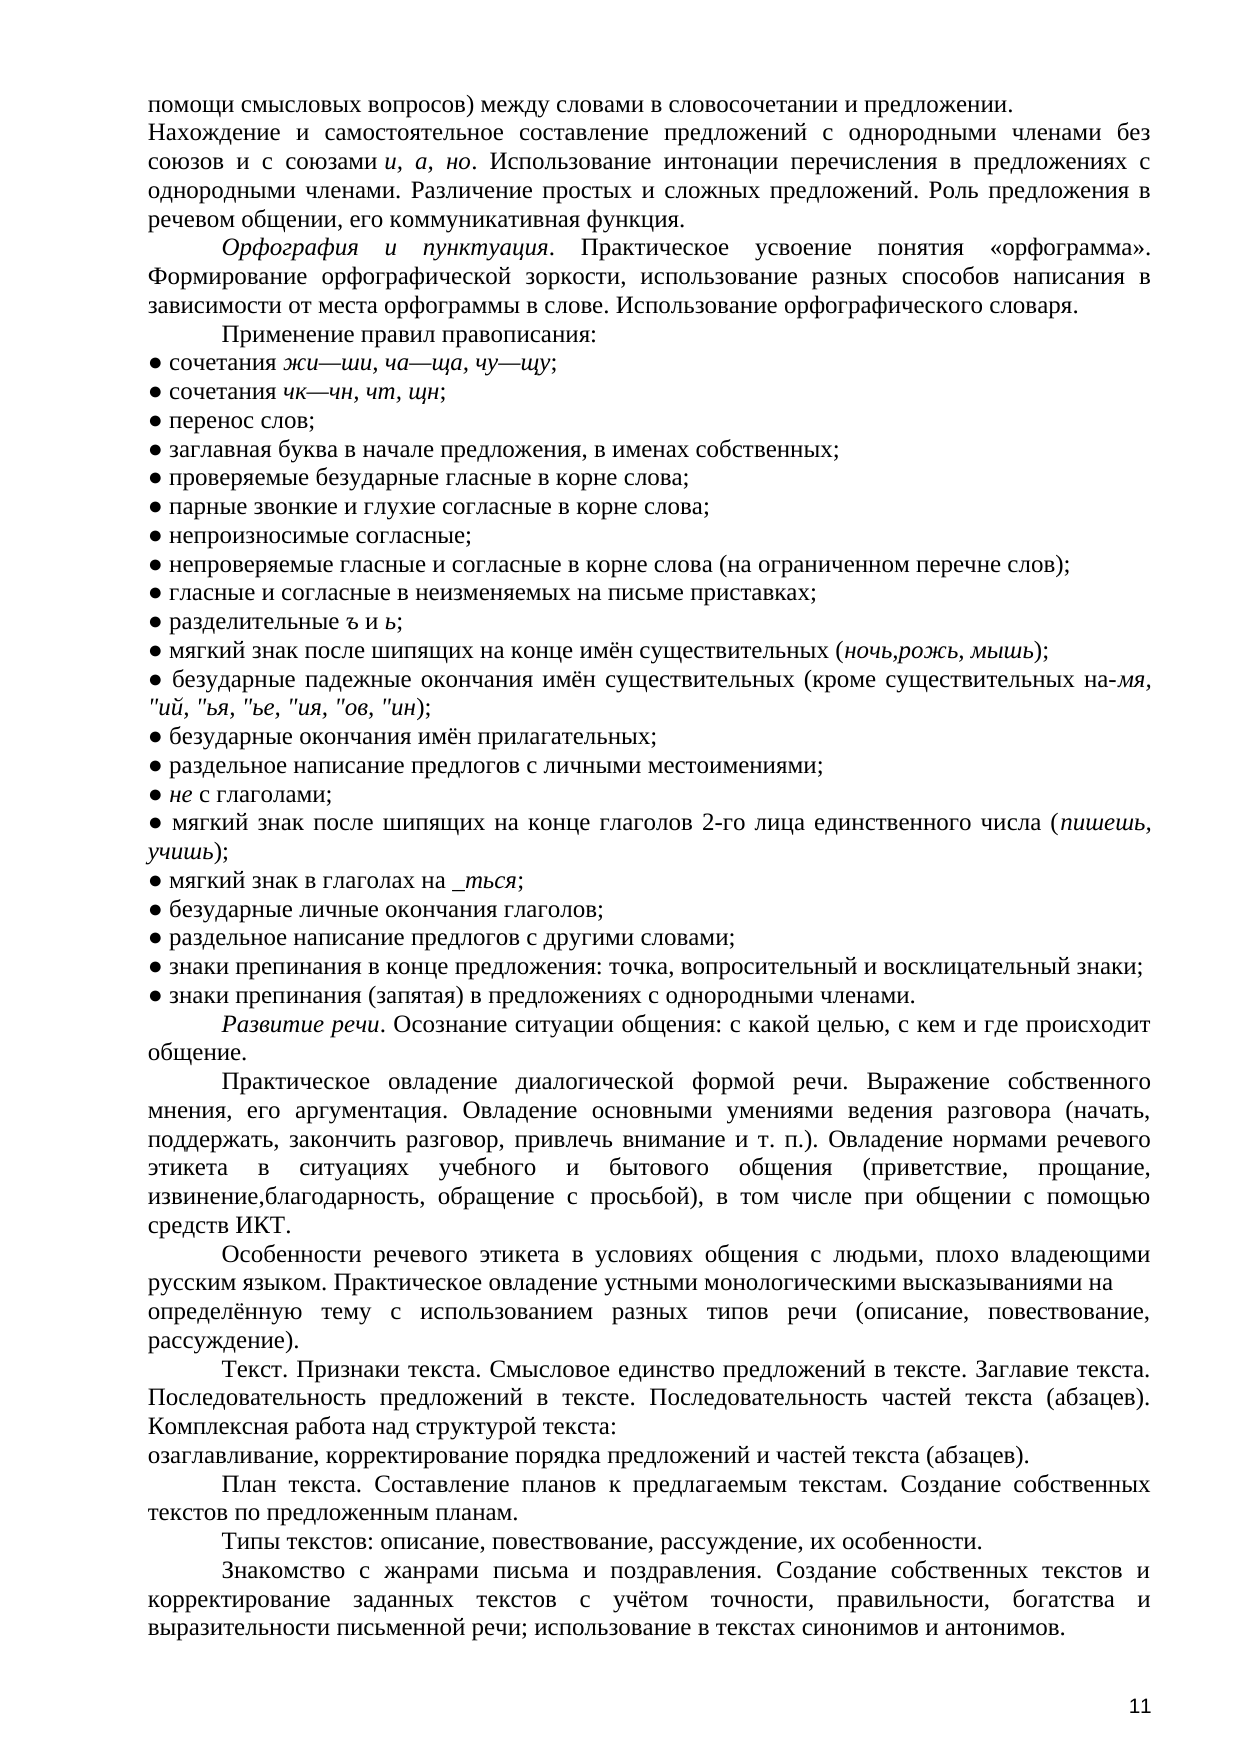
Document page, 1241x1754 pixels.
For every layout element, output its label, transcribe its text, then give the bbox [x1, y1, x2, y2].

text ● заглавная буква в начале предложения, в именах собственных; [148, 434, 1152, 462]
text ● не с глаголами; [148, 779, 1152, 807]
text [148, 89, 1152, 117]
text ● сочетания чк—чн, чт, щн; [148, 376, 1152, 405]
text ● мягкий знак после шипящих на конце глаголов 2-го лица единственного числа (пишешь, учишь); [148, 807, 1152, 865]
text Практическое овладение диалогической формой речи. Выражение собственного мнения, его аргументация. Овладение основными умениями ведения разговора (начать, поддержать, закончить разговор, привлечь внимание и т. п.). Овладение нормами речевого этикета в ситуациях учебного и бытового общения (приветствие, прощание, извинение,благодарность, обращение с просьбой), в том числе при общении с помощью средств ИКТ. [148, 1066, 1152, 1239]
text ● безударные окончания имён прилагательных; [148, 721, 1152, 750]
text ● разделительные ъ и ь; [148, 606, 1152, 635]
text ● непроверяемые гласные и согласные в корне слова (на ограниченном перечне слов); [148, 549, 1152, 577]
text Нахождение и самостоятельное составление предложений с однородными членами без союзов и с союзами и, а, но. Использование интонации перечисления в предложениях с однородными членами. Различение простых и сложных предложений. Роль предложения в речевом общении, его коммуникативная функция. [148, 117, 1152, 232]
text ● знаки препинания (запятая) в предложениях с однородными членами. [148, 980, 1152, 1009]
text Особенности речевого этикета в условиях общения с людьми, плохо владеющими русским языком. Практическое овладение устными монологическими высказываниями на [148, 1239, 1152, 1296]
text ● раздельное написание предлогов с другими словами; [148, 922, 1152, 951]
text ● мягкий знак в глаголах на _ться; [148, 865, 1152, 894]
text Применение правил правописания: [148, 319, 1152, 347]
text Типы текстов: описание, повествование, рассуждение, их особенности. [148, 1526, 1152, 1555]
text ● сочетания жи—ши, ча—ща, чу—щу; [148, 347, 1152, 376]
text ● парные звонкие и глухие согласные в корне слова; [148, 491, 1152, 520]
text ● безударные падежные окончания имён существительных (кроме существительных на-мя, "ий, "ья, "ье, "ия, "ов, "ин); [148, 664, 1152, 721]
text ● безударные личные окончания глаголов; [148, 894, 1152, 922]
text ● гласные и согласные в неизменяемых на письме приставках; [148, 577, 1152, 606]
text Развитие речи. Осознание ситуации общения: с какой целью, с кем и где происходит общение. [148, 1009, 1152, 1066]
text Текст. Признаки текста. Смысловое единство предложений в тексте. Заглавие текста. Последовательность предложений в тексте. Последовательность частей текста (абзацев). Комплексная работа над структурой текста: [148, 1354, 1152, 1440]
text ● перенос слов; [148, 405, 1152, 434]
text ● раздельное написание предлогов с личными местоимениями; [148, 750, 1152, 779]
text Знакомство с жанрами письма и поздравления. Создание собственных текстов и корректирование заданных текстов с учётом точности, правильности, богатства и выразительности письменной речи; использование в текстах синонимов и антонимов. [148, 1555, 1152, 1641]
text ● знаки препинания в конце предложения: точка, вопросительный и восклицательный знаки; [148, 951, 1152, 980]
text ● проверяемые безударные гласные в корне слова; [148, 462, 1152, 491]
text определённую тему с использованием разных типов речи (описание, повествование, рассуждение). [148, 1296, 1152, 1354]
text ● мягкий знак после шипящих на конце имён существительных (ночь,рожь, мышь); [148, 635, 1152, 664]
text Орфография и пунктуация. Практическое усвоение понятия «орфограмма». Формирование орфографической зоркости, использование разных способов написания в зависимости от места орфограммы в слове. Использование орфографического словаря. [148, 232, 1152, 319]
text ● непроизносимые согласные; [148, 520, 1152, 549]
text озаглавливание, корректирование порядка предложений и частей текста (абзацев). [148, 1440, 1152, 1469]
text План текста. Составление планов к предлагаемым текстам. Создание собственных текстов по предложенным планам. [148, 1469, 1152, 1526]
